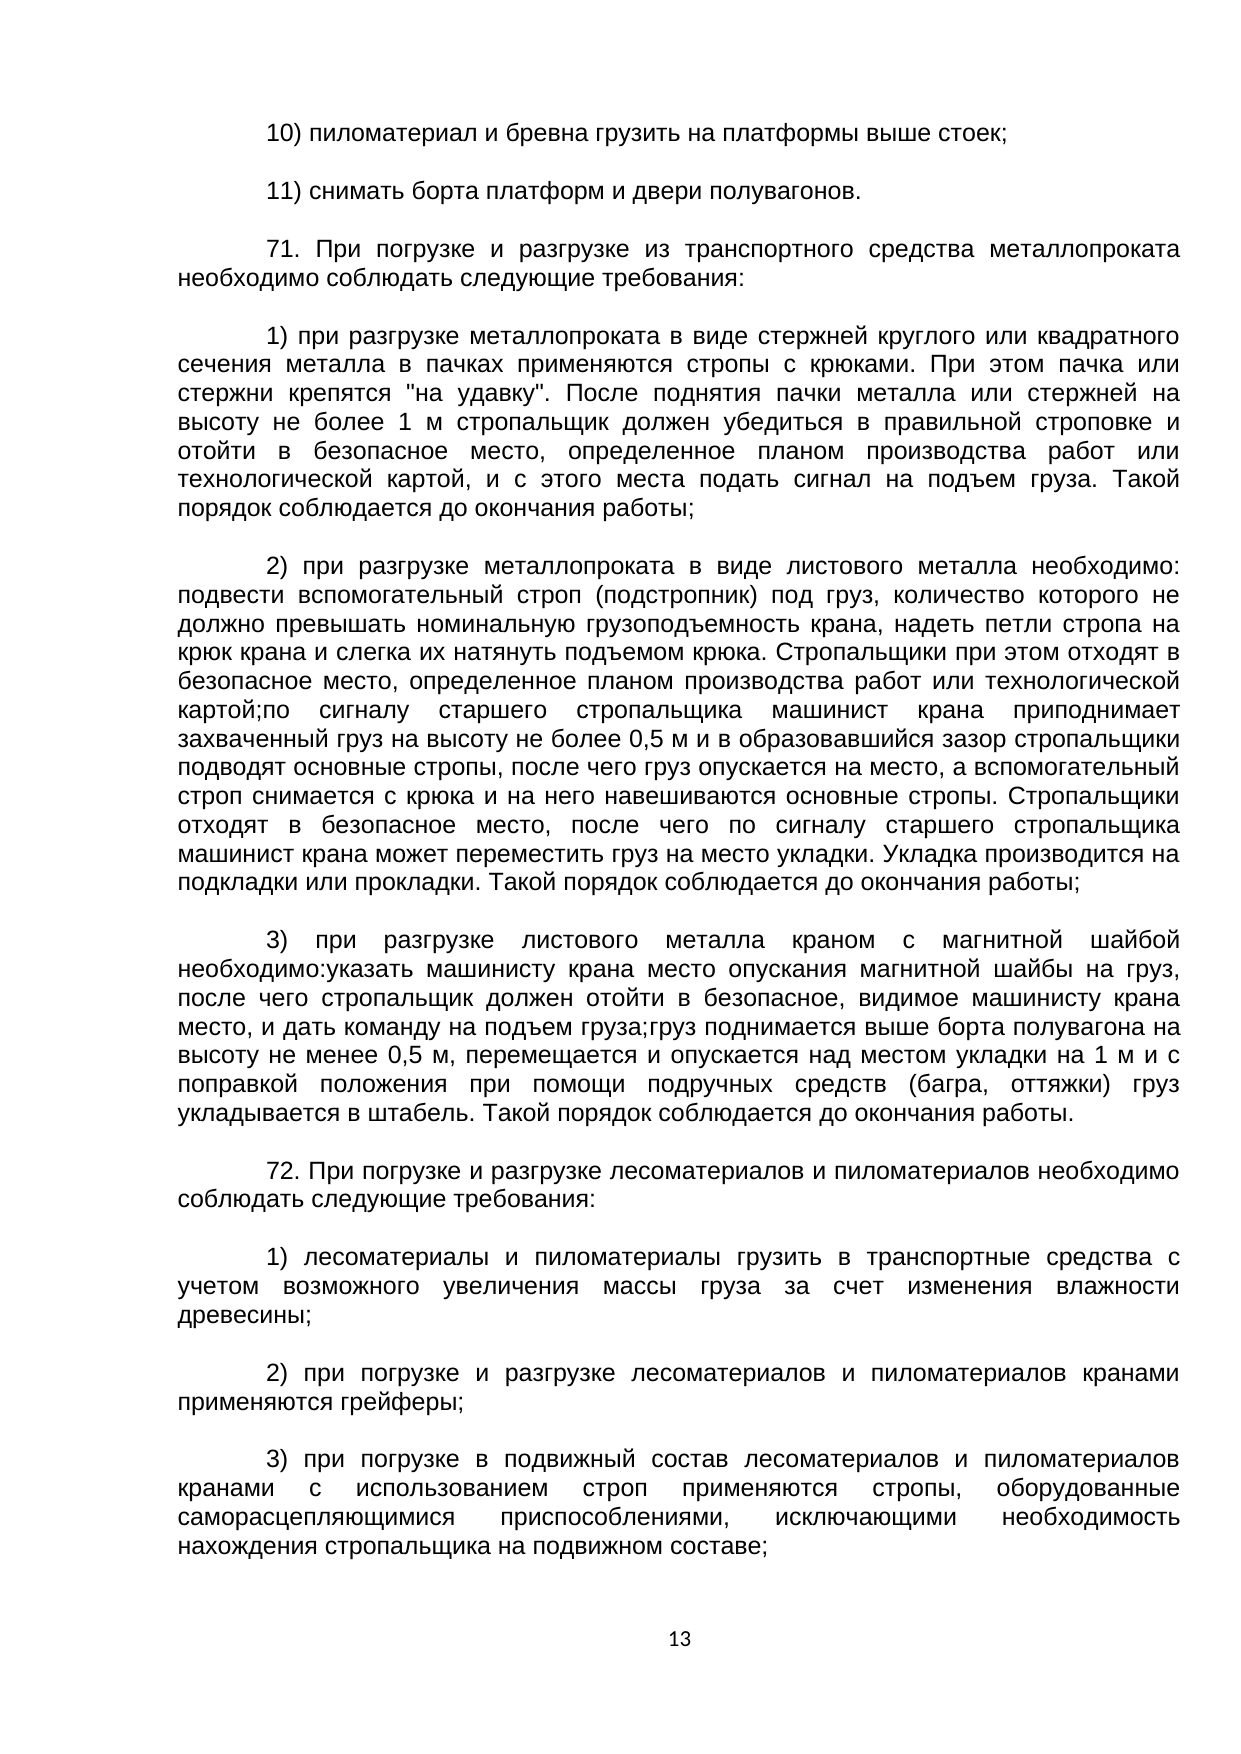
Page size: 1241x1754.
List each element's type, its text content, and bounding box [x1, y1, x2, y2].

text 3) при погрузке в подвижный состав лесоматериалов и пиломатериалов кранами с использованием строп применяются стропы, оборудованные саморасцепляющимися приспособлениями, исключающими необходимость нахождения стропальщика на подвижном составе; [177, 1444, 1181, 1559]
text 10) пиломатериал и бревна грузить на платформы выше стоек; [177, 118, 1181, 147]
text 1) лесоматериалы и пиломатериалы грузить в транспортные средства с учетом возможного увеличения массы груза за счет изменения влажности древесины; [177, 1242, 1181, 1328]
text 1) при разгрузке металлопроката в виде стержней круглого или квадратного сечения металла в пачках применяются стропы с крюками. При этом пачка или стержни крепятся "на удавку". После поднятия пачки металла или стержней на высоту не более 1 м стропальщик должен убедиться в правильной строповке и отойти в безопасное место, определенное планом производства работ или технологической картой, и с этого места подать сигнал на подъем груза. Такой порядок соблюдается до окончания работы; [177, 321, 1181, 522]
text 72. При погрузке и разгрузке лесоматериалов и пиломатериалов необходимо соблюдать следующие требования: [177, 1156, 1181, 1213]
text 11) снимать борта платформ и двери полувагонов. [177, 176, 1181, 205]
text 2) при разгрузке металлопроката в виде листового металла необходимо: подвести вспомогательный строп (подстропник) под груз, количество которого не должно превышать номинальную грузоподъемность крана, надеть петли стропа на крюк крана и слегка их натянуть подъемом крюка. Стропальщики при этом отходят в безопасное место, определенное планом производства работ или технологической картой;по сигналу старшего стропальщика машинист крана приподнимает захваченный груз на высоту не более 0,5 м и в образовавшийся зазор стропальщики подводят основные стропы, после чего груз опускается на место, а вспомогательный строп снимается с крюка и на него навешиваются основные стропы. Стропальщики отходят в безопасное место, после чего по сигналу старшего стропальщика машинист крана может переместить груз на место укладки. Укладка производится на подкладки или прокладки. Такой порядок соблюдается до окончания работы; [177, 551, 1181, 896]
text 2) при погрузке и разгрузке лесоматериалов и пиломатериалов кранами применяются грейферы; [177, 1358, 1181, 1415]
text 3) при разгрузке листового металла краном с магнитной шайбой необходимо:указать машинисту крана место опускания магнитной шайбы на груз, после чего стропальщик должен отойти в безопасное, видимое машинисту крана место, и дать команду на подъем груза;груз поднимается выше борта полувагона на высоту не менее 0,5 м, перемещается и опускается над местом укладки на 1 м и с поправкой положения при помощи подручных средств (багра, оттяжки) груз укладывается в штабель. Такой порядок соблюдается до окончания работы. [177, 925, 1181, 1126]
text 71. При погрузке и разгрузке из транспортного средства металлопроката необходимо соблюдать следующие требования: [177, 234, 1181, 291]
